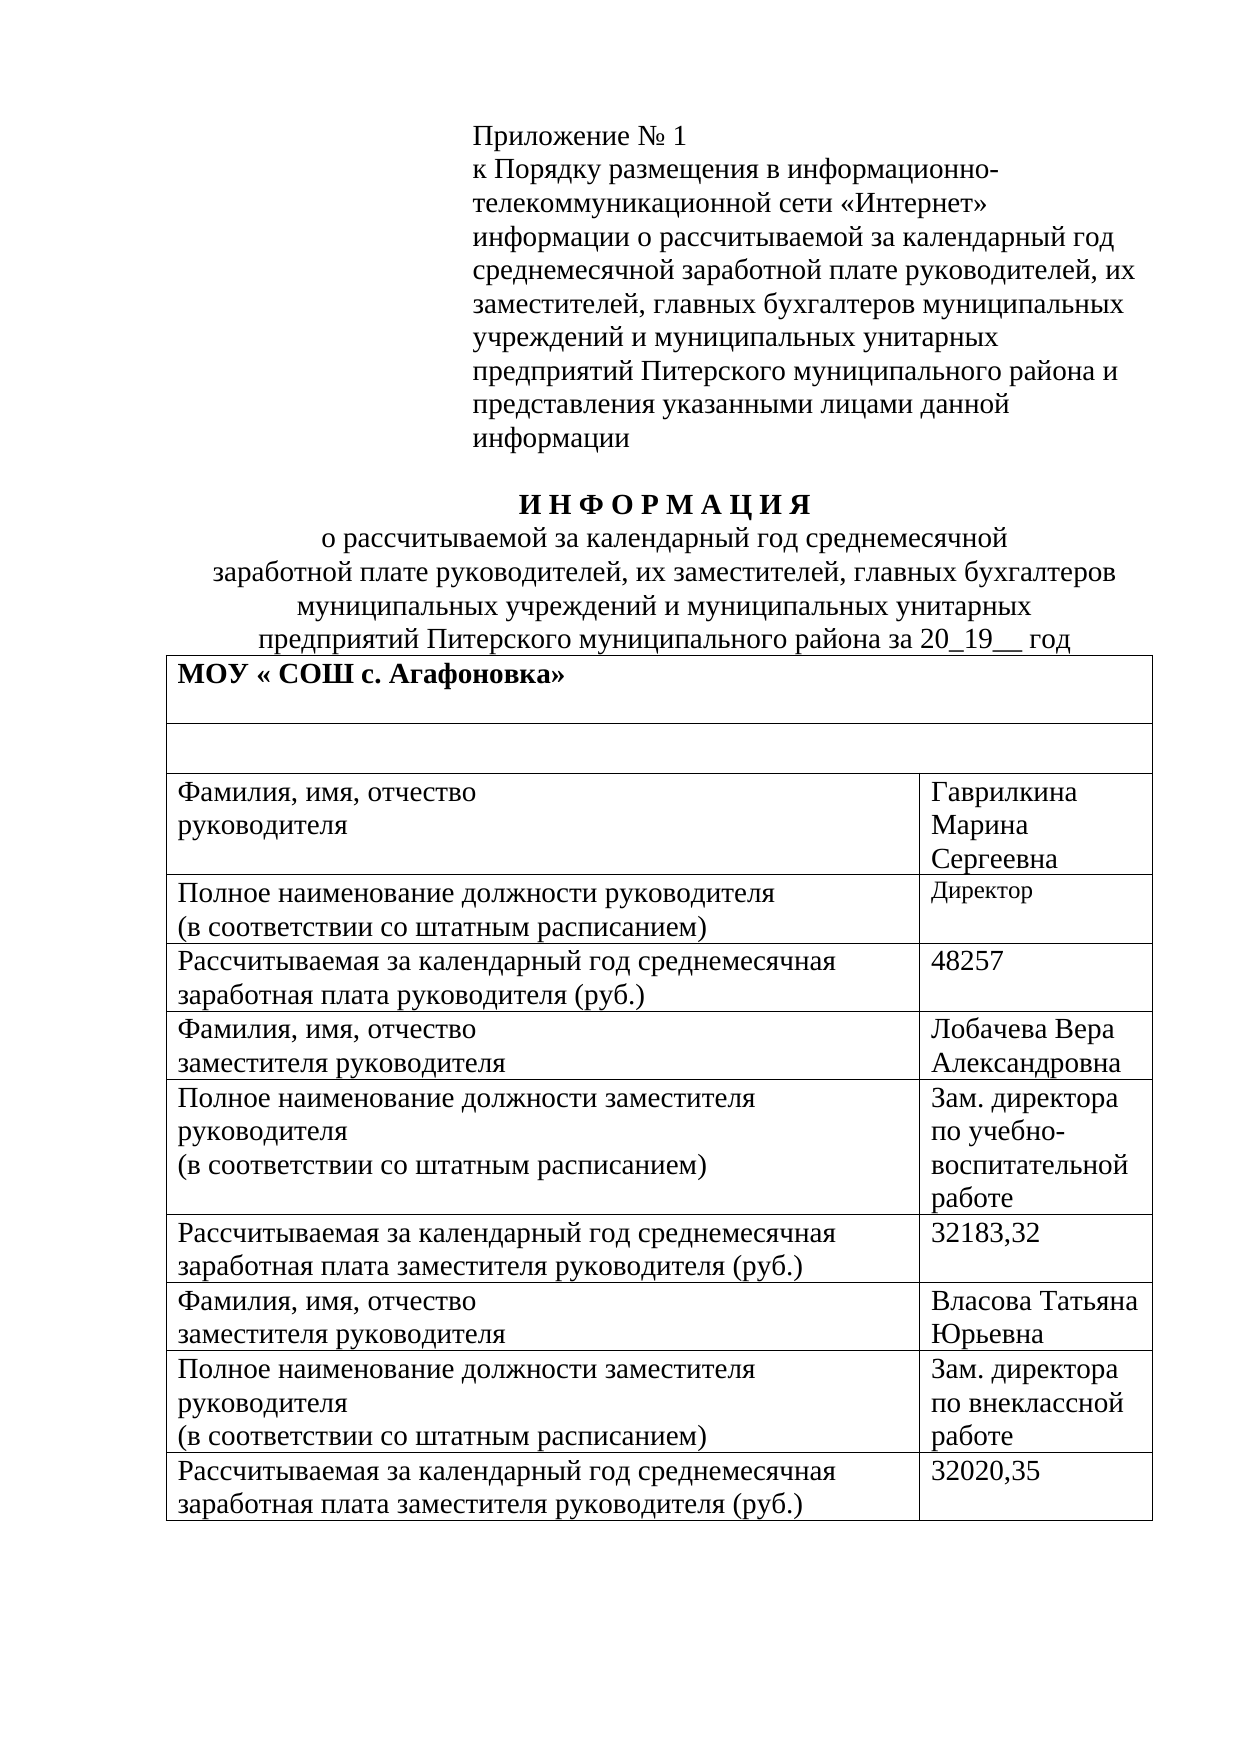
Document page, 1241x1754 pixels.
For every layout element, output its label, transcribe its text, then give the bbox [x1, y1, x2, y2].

table_cell 32020,35 [920, 1453, 1152, 1520]
text к Порядку размещения в информационно-телекоммуникационной сети «Интернет» информации о рассчитываемой за календарный год среднемесячной заработной плате руководителей, их заместителей, главных бухгалтеров муниципальных учреждений и муниципальных унитарных предприятий Питерского муниципального района и представления указанными лицами данной информации [472, 152, 1152, 453]
text И Н Ф О Р М А Ц И Я [177, 487, 1152, 521]
table_cell Полное наименование должности заместителя руководителя (в соответствии со штатным расписанием) [167, 1080, 919, 1214]
table_cell Зам. директора по учебно-воспитательной работе [920, 1080, 1152, 1214]
table_cell Гаврилкина Марина Сергеевна [920, 774, 1152, 874]
table_cell Полное наименование должности руководителя (в соответствии со штатным расписанием) [167, 875, 919, 942]
table_cell Полное наименование должности заместителя руководителя (в соответствии со штатным расписанием) [167, 1351, 919, 1452]
table_cell Фамилия, имя, отчество заместителя руководителя [167, 1283, 919, 1350]
table_cell Директор [920, 875, 1152, 942]
table_cell Фамилия, имя, отчество руководителя [167, 774, 919, 874]
table_cell 32183,32 [920, 1215, 1152, 1282]
table_cell Рассчитываемая за календарный год среднемесячная заработная плата заместителя руководителя (руб.) [167, 1215, 919, 1282]
table_cell Рассчитываемая за календарный год среднемесячная заработная плата руководителя (руб.) [167, 944, 919, 1011]
text заработной плате руководителей, их заместителей, главных бухгалтеров муниципальных учреждений и муниципальных унитарных [177, 554, 1152, 621]
text Приложение № 1 [472, 118, 1152, 152]
table_header МОУ « СОШ с. Агафоновка» [167, 656, 1152, 723]
table_cell Фамилия, имя, отчество заместителя руководителя [167, 1012, 919, 1079]
table_cell 48257 [920, 944, 1152, 1011]
table_cell Власова Татьяна Юрьевна [920, 1283, 1152, 1350]
table_cell [167, 724, 1152, 773]
text о рассчитываемой за календарный год среднемесячной [177, 521, 1152, 554]
text предприятий Питерского муниципального района за 20_19__ год [177, 621, 1152, 655]
table_cell Рассчитываемая за календарный год среднемесячная заработная плата заместителя руководителя (руб.) [167, 1453, 919, 1520]
table_cell Зам. директора по внеклассной работе [920, 1351, 1152, 1452]
table_cell Лобачева Вера Александровна [920, 1012, 1152, 1079]
